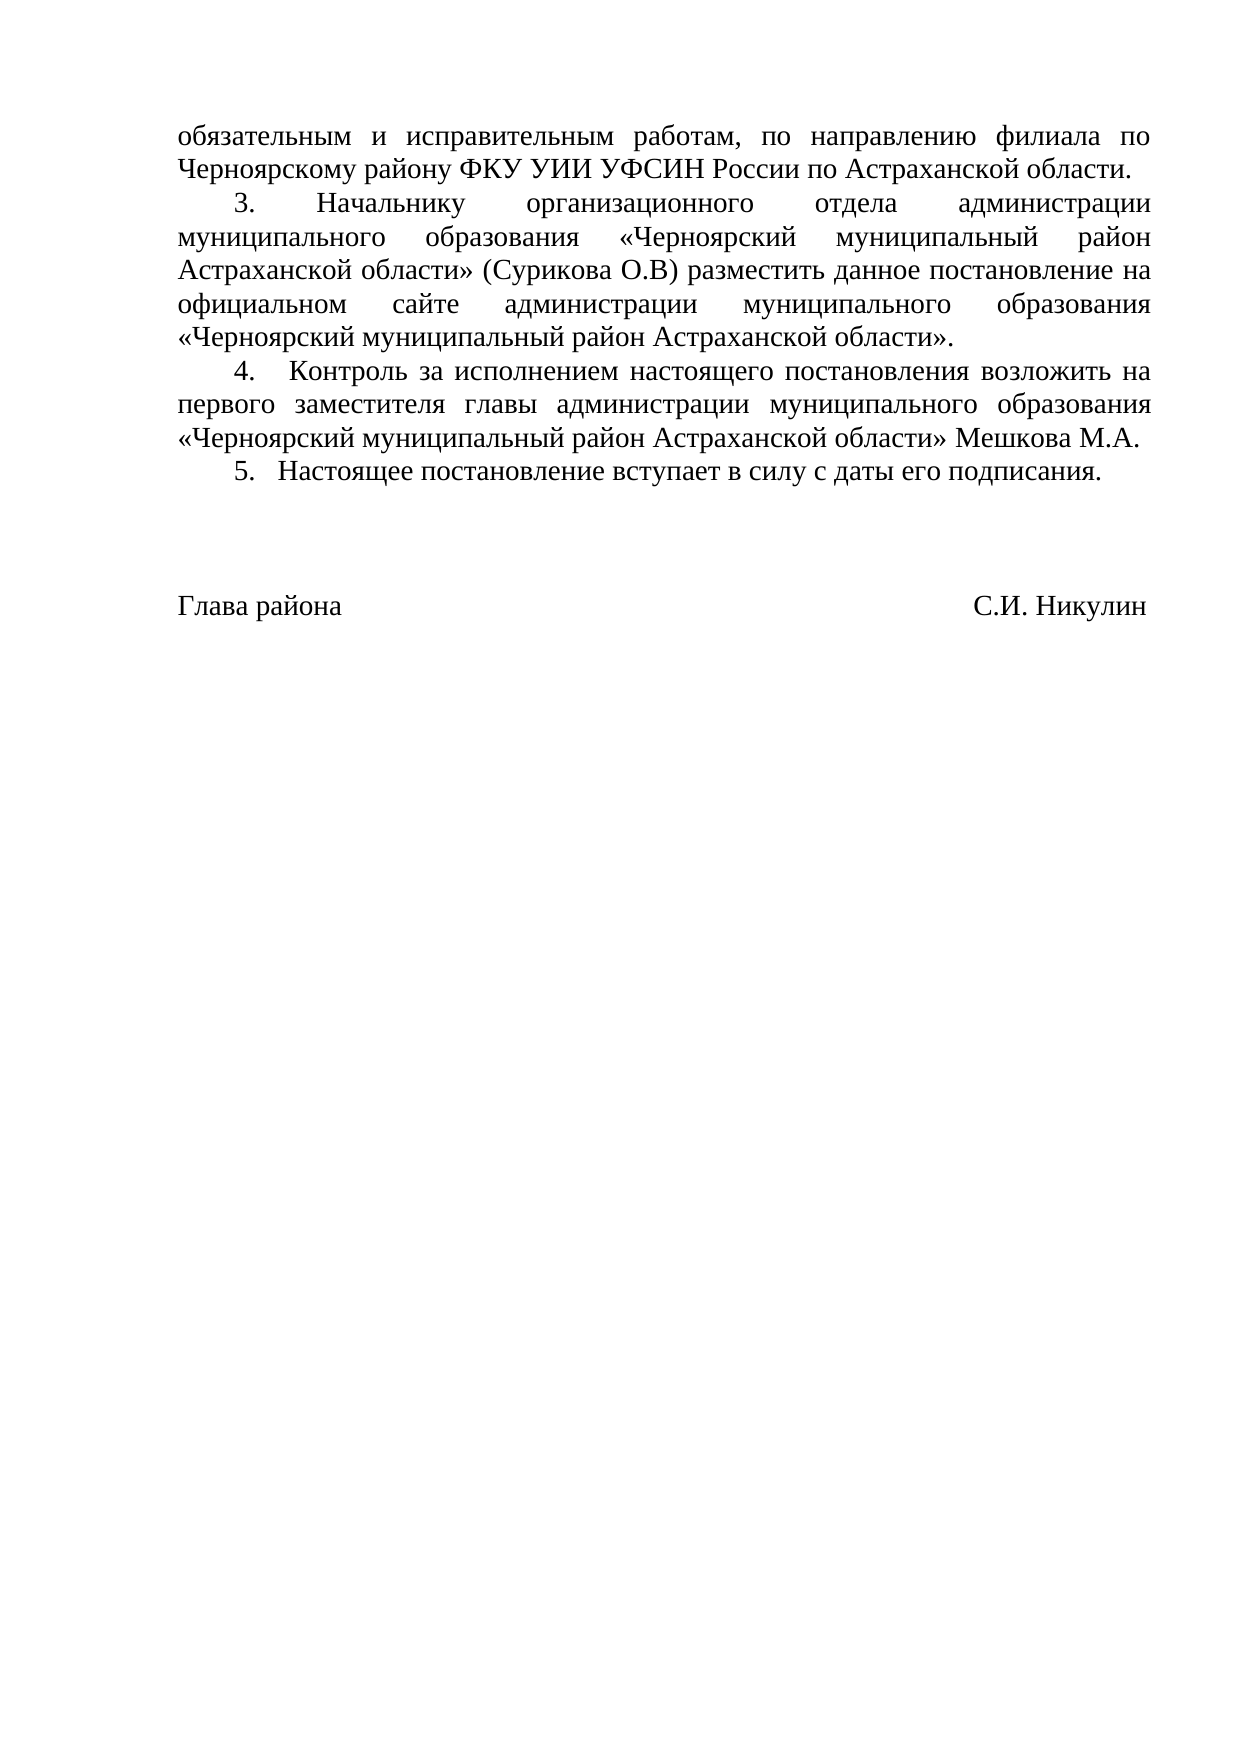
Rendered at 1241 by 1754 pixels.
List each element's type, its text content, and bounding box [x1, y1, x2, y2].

text Глава района С.И. Никулин [177, 588, 1152, 621]
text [177, 118, 1152, 185]
text 5. Настоящее постановление вступает в силу с даты его подписания. [177, 453, 1152, 487]
text 3. Начальнику организационного отдела администрации муниципального образования «Черноярский муниципальный район Астраханской области» (Сурикова О.В) разместить данное постановление на официальном сайте администрации муниципального образования «Черноярский муниципальный район Астраханской области». [177, 185, 1152, 353]
text 4. Контроль за исполнением настоящего постановления возложить на первого заместителя главы администрации муниципального образования «Черноярский муниципальный район Астраханской области» Мешкова М.А. [177, 353, 1152, 453]
